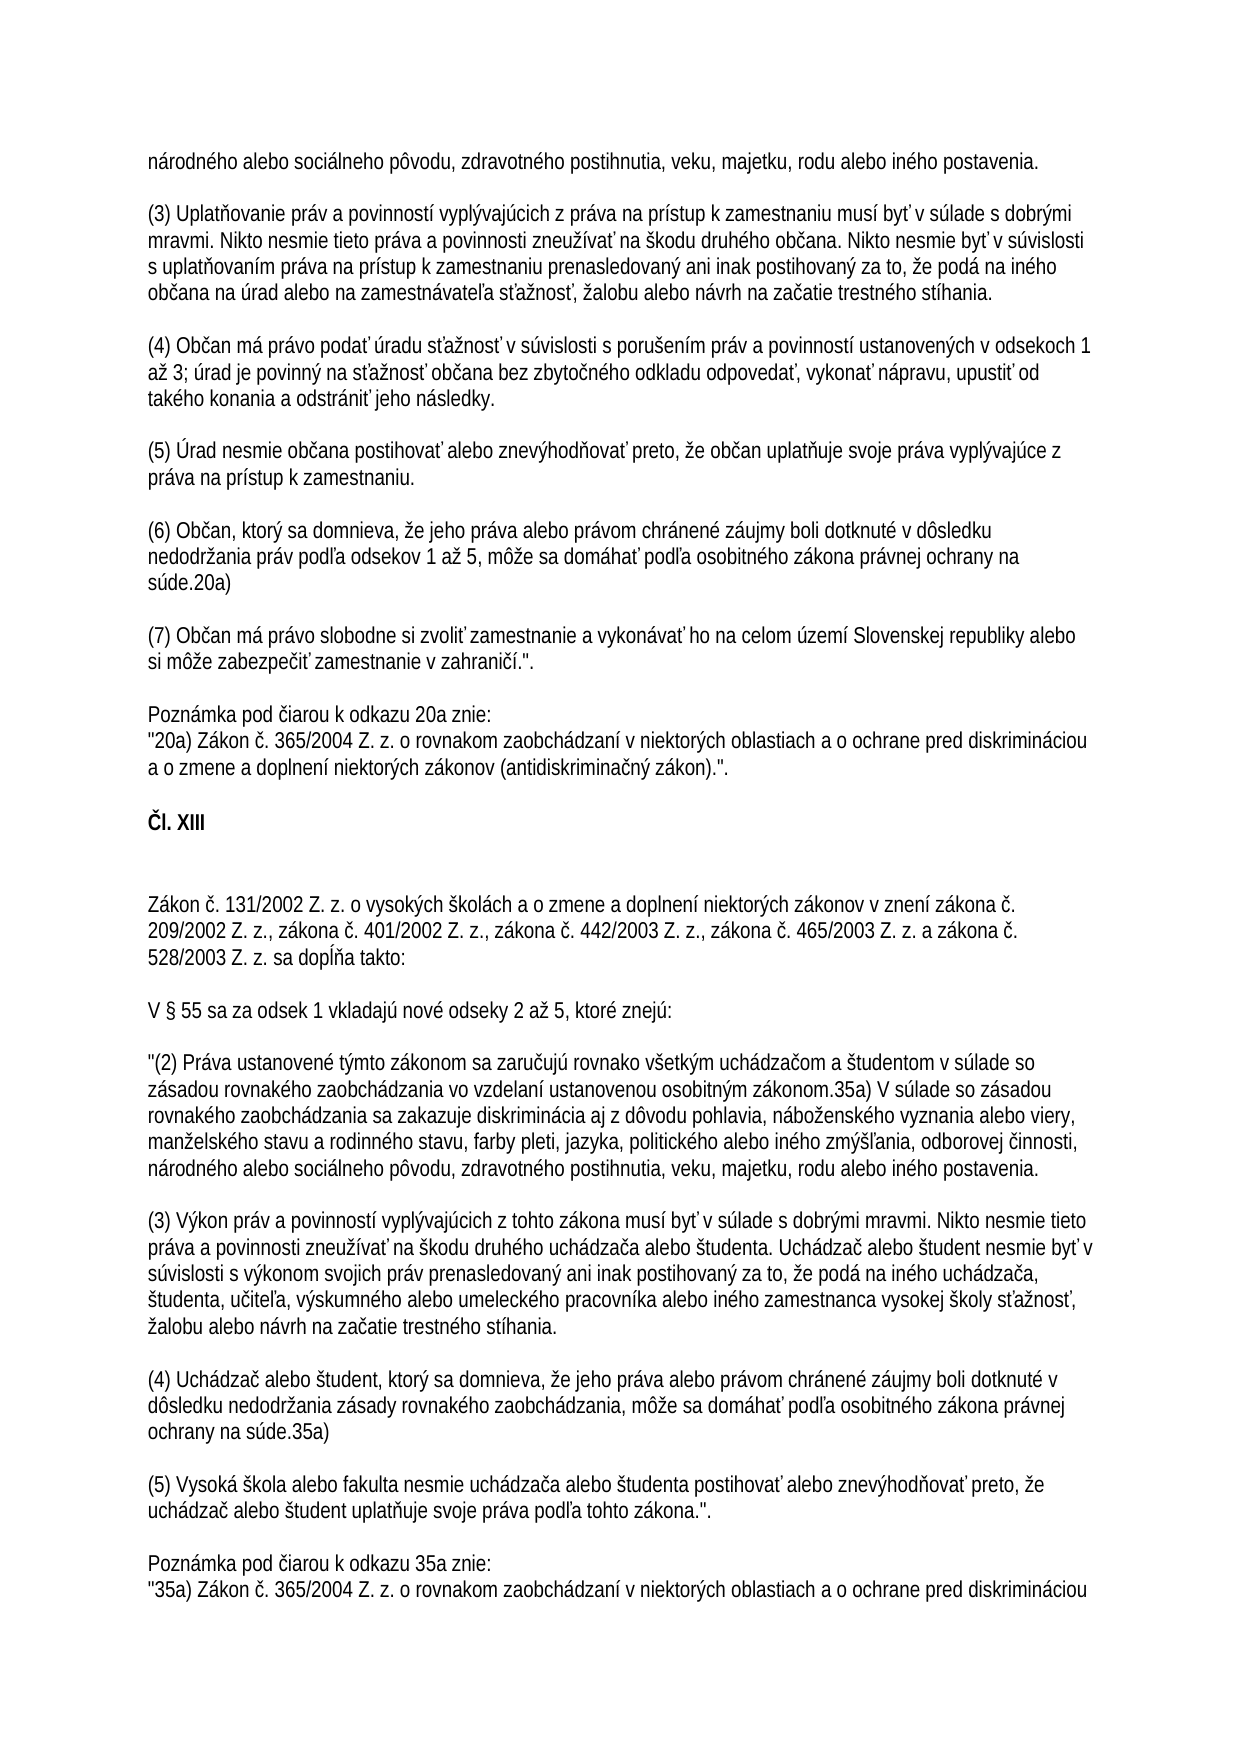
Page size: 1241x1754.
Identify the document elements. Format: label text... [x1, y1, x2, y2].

text Čl. XIII [148, 809, 1093, 836]
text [148, 148, 1093, 780]
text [148, 865, 1093, 1603]
